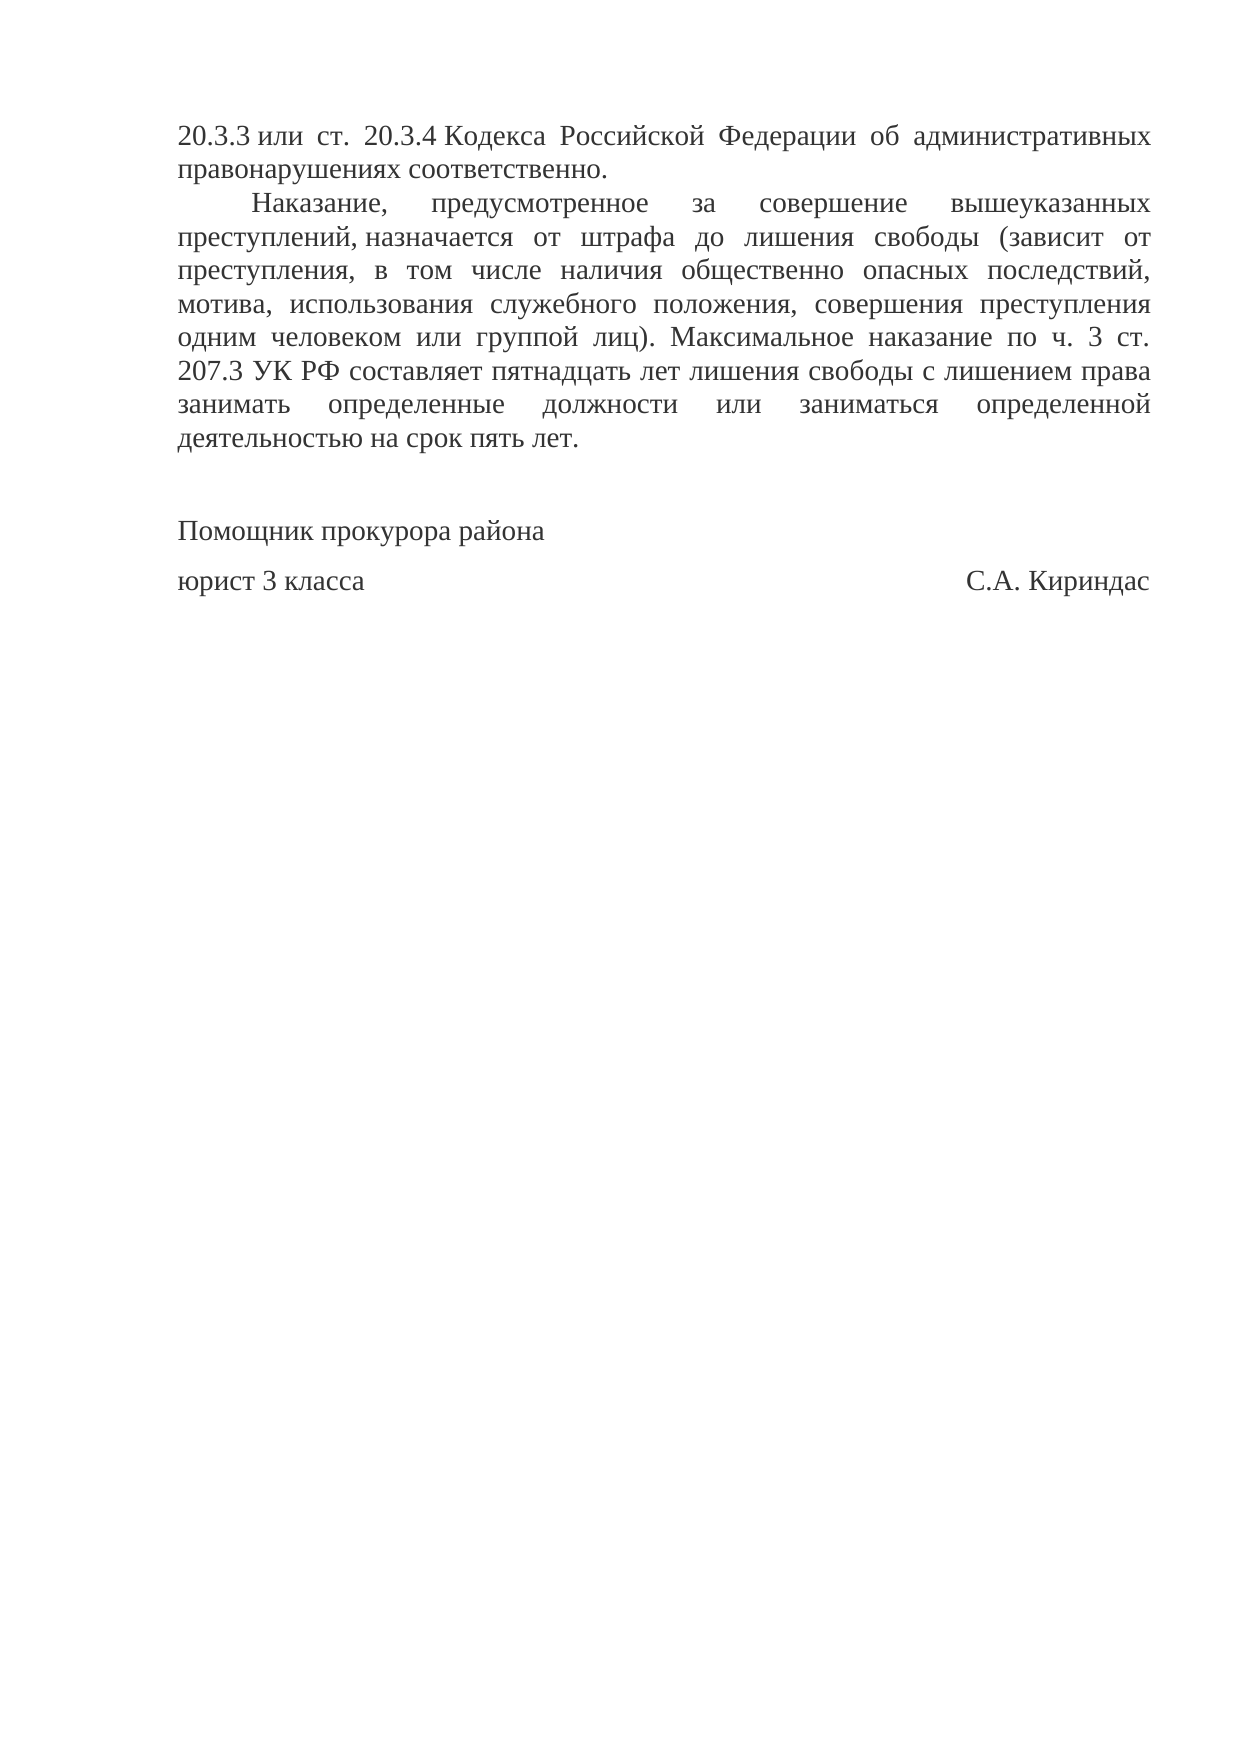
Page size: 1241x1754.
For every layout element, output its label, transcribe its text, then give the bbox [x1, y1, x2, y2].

text юрист 3 класса С.А. Кириндас [177, 571, 1152, 596]
text Помощник прокурора района [177, 521, 1152, 546]
text Наказание, предусмотренное за совершение вышеуказанных преступлений, назначается от штрафа до лишения свободы (зависит от преступления, в том числе наличия общественно опасных последствий, мотива, использования служебного положения, совершения преступления одним человеком или группой лиц). Максимальное наказание по ч. 3 ст. 207.3 УК РФ составляет пятнадцать лет лишения свободы с лишением права занимать определенные должности или заниматься определенной деятельностью на срок пять лет. [177, 185, 1152, 453]
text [177, 118, 1152, 185]
